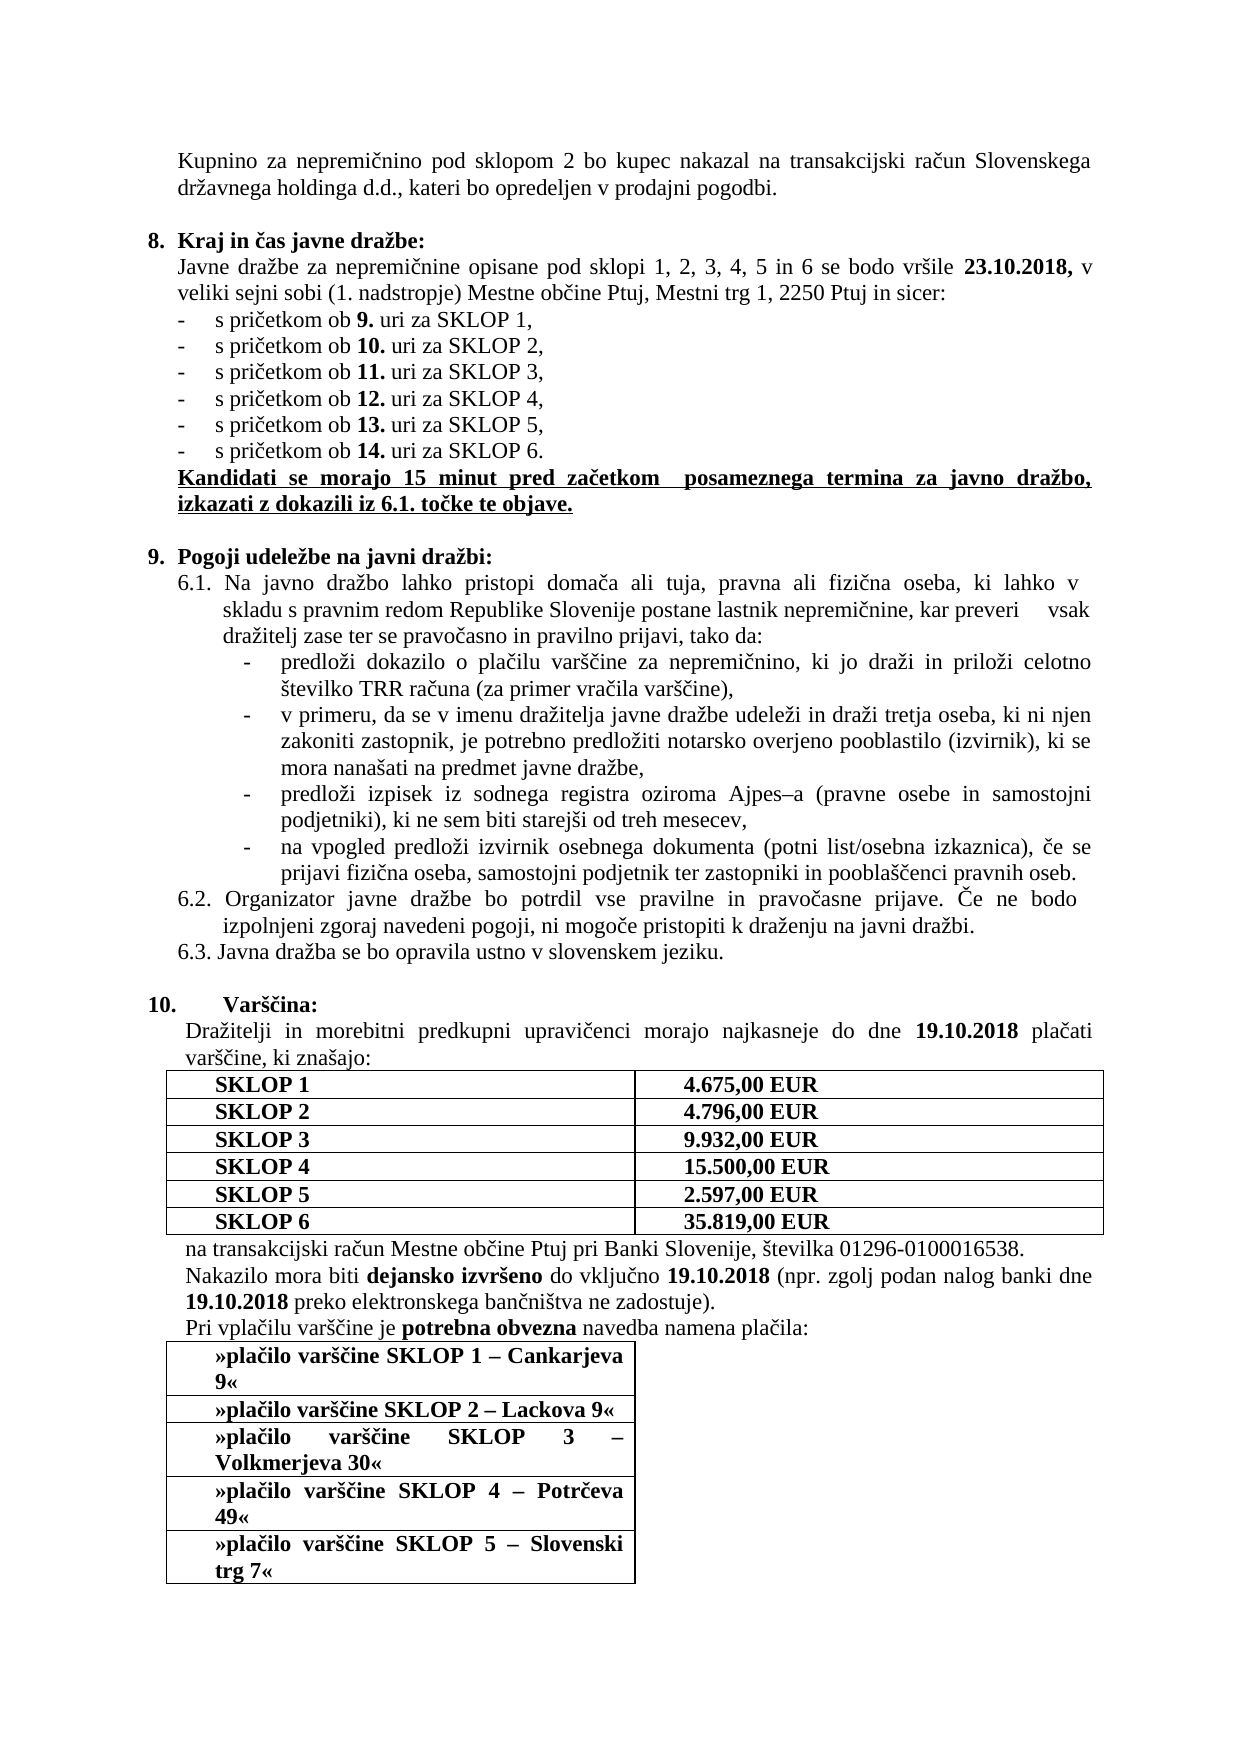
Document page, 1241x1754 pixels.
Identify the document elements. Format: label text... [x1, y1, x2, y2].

table_cell 4.796,00 EUR [636, 1099, 1103, 1125]
table_cell SKLOP 6 [167, 1208, 634, 1234]
text Kandidati se morajo 15 minut pred začetkom posameznega termina za javno dražbo, izkazati z dokazili iz 6.1. točke te objave. [177, 464, 1093, 517]
table_cell SKLOP 3 [167, 1126, 634, 1152]
table_cell »plačilo varščine SKLOP 2 – Lackova 9« [167, 1396, 634, 1422]
table_cell SKLOP 5 [167, 1181, 634, 1207]
text 6.1. Na javno dražbo lahko pristopi domača ali tuja, pravna ali fizična oseba, ki lahko v skladu s pravnim redom Republike Slovenije postane lastnik nepremičnine, kar preveri vsak dražitelj zase ter se pravočasno in pravilno prijavi, tako da: [177, 569, 1093, 648]
table_cell »plačilo varščine SKLOP 5 – Slovenski trg 7« [167, 1531, 634, 1583]
list Varščina: [148, 991, 1093, 1017]
list predloži izpisek iz sodnega registra oziroma Ajpes–a (pravne osebe in samostojni podjetniki), ki ne sem biti starejši od treh mesecev, [243, 780, 1093, 833]
list predloži dokazilo o plačilu varščine za nepremičnino, ki jo draži in priloži celotno številko TRR računa (za primer vračila varščine), [243, 648, 1093, 701]
table_cell 2.597,00 EUR [636, 1181, 1103, 1207]
list s pričetkom ob 14. uri za SKLOP 6. [177, 437, 1093, 464]
list Kraj in čas javne dražbe: [148, 227, 1093, 253]
list v primeru, da se v imenu dražitelja javne dražbe udeleži in draži tretja oseba, ki ni njen zakoniti zastopnik, je potrebno predložiti notarsko overjeno pooblastilo (izvirnik), ki se mora nanašati na predmet javne dražbe, [243, 701, 1093, 780]
table_header 4.675,00 EUR [636, 1071, 1103, 1097]
table_cell 9.932,00 EUR [636, 1126, 1103, 1152]
text 6.3. Javna dražba se bo opravila ustno v slovenskem jeziku. [177, 938, 1093, 964]
list Pogoji udeležbe na javni dražbi: [148, 543, 1093, 569]
table_cell 15.500,00 EUR [636, 1153, 1103, 1179]
list s pričetkom ob 9. uri za SKLOP 1, [177, 306, 1093, 332]
table_header »plačilo varščine SKLOP 1 – Cankarjeva 9« [167, 1342, 634, 1394]
text Javne dražbe za nepremičnine opisane pod sklopi 1, 2, 3, 4, 5 in 6 se bodo vršile 23.10.2018, v veliki sejni sobi (1. nadstropje) Mestne občine Ptuj, Mestni trg 1, 2250 Ptuj in sicer: [177, 253, 1093, 306]
text Kupnino za nepremičnino pod sklopom 2 bo kupec nakazal na transakcijski račun Slovenskega državnega holdinga d.d., kateri bo opredeljen v prodajni pogodbi. [177, 148, 1093, 200]
text Dražitelji in morebitni predkupni upravičenci morajo najkasneje do dne 19.10.2018 plačati varščine, ki znašajo: [185, 1017, 1093, 1070]
text 6.2. Organizator javne dražbe bo potrdil vse pravilne in pravočasne prijave. Če ne bodo izpolnjeni zgoraj navedeni pogoji, ni mogoče pristopiti k draženju na javni dražbi. [177, 886, 1093, 938]
list s pričetkom ob 10. uri za SKLOP 2, [177, 332, 1093, 358]
text Nakazilo mora biti dejansko izvršeno do vključno 19.10.2018 (npr. zgolj podan nalog banki dne 19.10.2018 preko elektronskega bančništva ne zadostuje). [185, 1262, 1093, 1314]
list na vpogled predloži izvirnik osebnega dokumenta (potni list/osebna izkaznica), če se prijavi fizična oseba, samostojni podjetnik ter zastopniki in pooblaščenci pravnih oseb. [243, 833, 1093, 886]
text Pri vplačilu varščine je potrebna obvezna navedba namena plačila: [185, 1314, 1093, 1341]
text na transakcijski račun Mestne občine Ptuj pri Banki Slovenije, številka 01296-0100016538. [185, 1235, 1093, 1262]
table_cell »plačilo varščine SKLOP 3 – Volkmerjeva 30« [167, 1423, 634, 1476]
table_cell »plačilo varščine SKLOP 4 – Potrčeva 49« [167, 1477, 634, 1529]
list s pričetkom ob 12. uri za SKLOP 4, [177, 385, 1093, 411]
table_cell SKLOP 4 [167, 1153, 634, 1179]
list s pričetkom ob 13. uri za SKLOP 5, [177, 411, 1093, 437]
table_header SKLOP 1 [167, 1071, 634, 1097]
table_cell 35.819,00 EUR [636, 1208, 1103, 1234]
table_cell SKLOP 2 [167, 1099, 634, 1125]
list s pričetkom ob 11. uri za SKLOP 3, [177, 358, 1093, 385]
